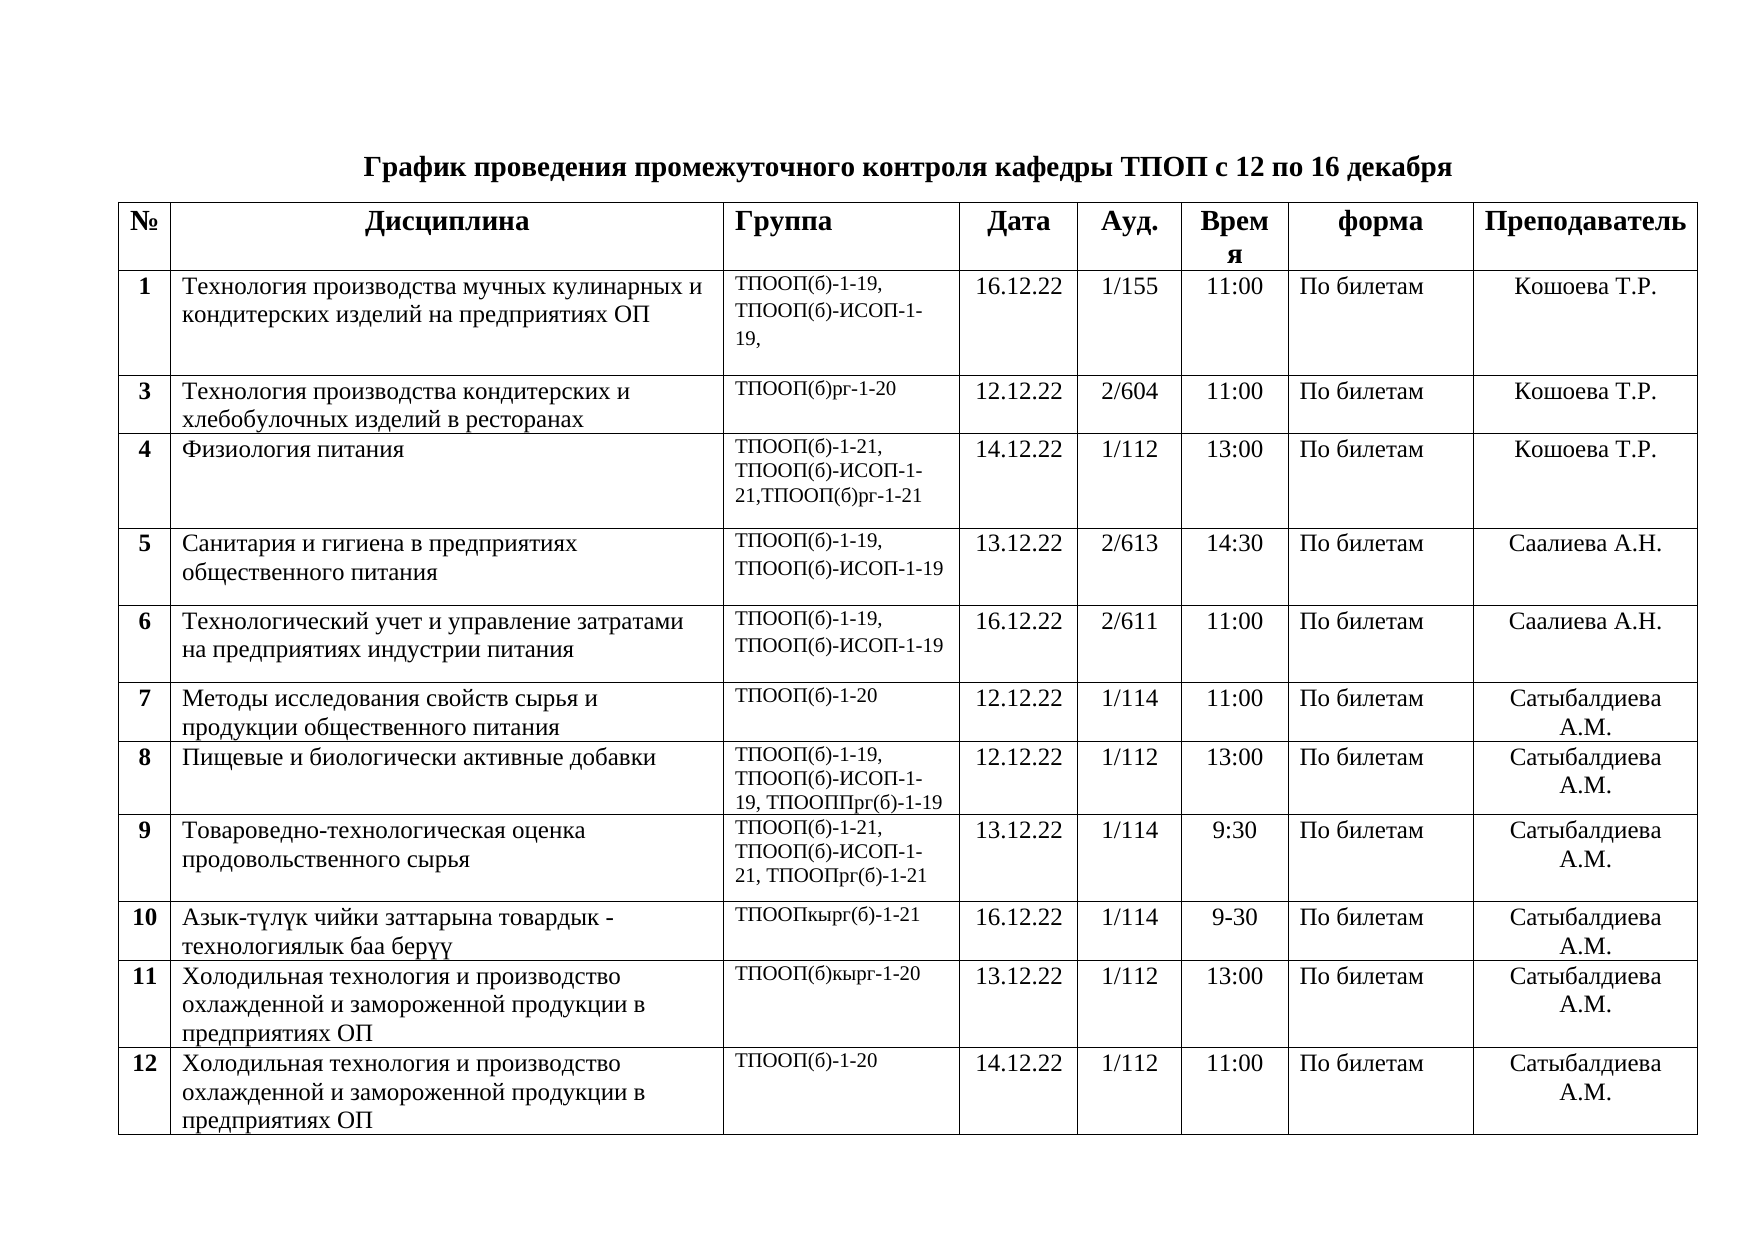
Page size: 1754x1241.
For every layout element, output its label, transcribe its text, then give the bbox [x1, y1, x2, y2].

table_cell 1/112 [1078, 961, 1181, 1047]
text График проведения промежуточного контроля кафедры ТПОП с 12 по 16 декабря [118, 118, 1698, 182]
table_cell 1/112 [1078, 434, 1181, 527]
table_cell 1/112 [1078, 1048, 1181, 1134]
table_header № [119, 203, 170, 270]
table_cell По билетам [1289, 683, 1473, 741]
table_cell 9-30 [1182, 902, 1288, 960]
table_cell ТПООП(б)-1-21, ТПООП(б)-ИСОП-1-21, ТПООПрг(б)-1-21 [724, 815, 959, 901]
table_cell ТПООП(б)-1-19, ТПООП(б)-ИСОП-1-19, [724, 271, 959, 375]
table_cell 3 [119, 376, 170, 433]
table_cell 1 [119, 271, 170, 375]
table_cell Холодильная технология и производство охлажденной и замороженной продукции в предприятиях ОП [171, 1048, 723, 1134]
table_header Дата [960, 203, 1077, 270]
table_cell 1/114 [1078, 683, 1181, 741]
table_header Группа [724, 203, 959, 270]
table_cell По билетам [1289, 902, 1473, 960]
table_cell Саалиева А.Н. [1474, 529, 1697, 605]
table_cell ТПООП(б)-1-21, ТПООП(б)-ИСОП-1-21,ТПООП(б)рг-1-21 [724, 434, 959, 527]
table_cell Технология производства мучных кулинарных и кондитерских изделий на предприятиях ОП [171, 271, 723, 375]
table_cell По билетам [1289, 271, 1473, 375]
table_cell ТПООП(б)-1-19, ТПООП(б)-ИСОП-1-19, ТПООППрг(б)-1-19 [724, 742, 959, 814]
table_cell Технология производства кондитерских и хлебобулочных изделий в ресторанах [171, 376, 723, 433]
table_header Ауд. [1078, 203, 1181, 270]
table_cell 10 [119, 902, 170, 960]
table_cell 13:00 [1182, 742, 1288, 814]
table_cell 14.12.22 [960, 434, 1077, 527]
table_cell Методы исследования свойств сырья и продукции общественного питания [171, 683, 723, 741]
table_cell 12 [119, 1048, 170, 1134]
table_cell Кошоева Т.Р. [1474, 271, 1697, 375]
table_cell По билетам [1289, 1048, 1473, 1134]
table_cell ТПООП(б)рг-1-20 [724, 376, 959, 433]
table_cell Сатыбалдиева А.М. [1474, 815, 1697, 901]
table_cell Сатыбалдиева А.М. [1474, 902, 1697, 960]
table_header Преподаватель [1474, 203, 1697, 270]
table_cell 12.12.22 [960, 742, 1077, 814]
table_cell 13.12.22 [960, 815, 1077, 901]
table_cell 7 [119, 683, 170, 741]
table_cell 13.12.22 [960, 961, 1077, 1047]
table_cell 2/613 [1078, 529, 1181, 605]
table_cell 11 [119, 961, 170, 1047]
table_cell 16.12.22 [960, 606, 1077, 682]
table_cell Сатыбалдиева А.М. [1474, 683, 1697, 741]
table_header форма [1289, 203, 1473, 270]
table_cell По билетам [1289, 529, 1473, 605]
table_cell 16.12.22 [960, 271, 1077, 375]
table_cell 12.12.22 [960, 683, 1077, 741]
table_cell Сатыбалдиева А.М. [1474, 961, 1697, 1047]
table_cell 16.12.22 [960, 902, 1077, 960]
table_cell 14:30 [1182, 529, 1288, 605]
table_cell 8 [119, 742, 170, 814]
table_cell 9:30 [1182, 815, 1288, 901]
table_cell По билетам [1289, 742, 1473, 814]
table_cell 13:00 [1182, 434, 1288, 527]
table_cell По билетам [1289, 376, 1473, 433]
table_cell 12.12.22 [960, 376, 1077, 433]
table_cell 11:00 [1182, 271, 1288, 375]
table_cell Холодильная технология и производство охлажденной и замороженной продукции в предприятиях ОП [171, 961, 723, 1047]
table_cell 11:00 [1182, 1048, 1288, 1134]
table_cell 9 [119, 815, 170, 901]
table_cell 14.12.22 [960, 1048, 1077, 1134]
table_cell Азык-түлүк чийки заттарына товардык -технологиялык баа берүү [171, 902, 723, 960]
table_cell Кошоева Т.Р. [1474, 376, 1697, 433]
table_cell ТПООПкырг(б)-1-21 [724, 902, 959, 960]
table_cell Сатыбалдиева А.М. [1474, 1048, 1697, 1134]
table_cell Товароведно-технологическая оценка продовольственного сырья [171, 815, 723, 901]
table_cell ТПООП(б)-1-19, ТПООП(б)-ИСОП-1-19 [724, 529, 959, 605]
table_cell ТПООП(б)-1-20 [724, 1048, 959, 1134]
table_cell По билетам [1289, 434, 1473, 527]
table_cell 13.12.22 [960, 529, 1077, 605]
table_cell 6 [119, 606, 170, 682]
table_cell 1/114 [1078, 815, 1181, 901]
table_cell Санитария и гигиена в предприятиях общественного питания [171, 529, 723, 605]
table_cell 2/604 [1078, 376, 1181, 433]
table_cell Физиология питания [171, 434, 723, 527]
table_cell 1/155 [1078, 271, 1181, 375]
table_cell 2/611 [1078, 606, 1181, 682]
table_cell 1/114 [1078, 902, 1181, 960]
table_cell По билетам [1289, 815, 1473, 901]
table_cell 4 [119, 434, 170, 527]
table_cell 11:00 [1182, 683, 1288, 741]
table_header Время [1182, 203, 1288, 270]
table_cell Технологический учет и управление затратами на предприятиях индустрии питания [171, 606, 723, 682]
table_cell По билетам [1289, 606, 1473, 682]
table_cell 13:00 [1182, 961, 1288, 1047]
table_cell Кошоева Т.Р. [1474, 434, 1697, 527]
table_header Дисциплина [171, 203, 723, 270]
table_cell Сатыбалдиева А.М. [1474, 742, 1697, 814]
table_cell 11:00 [1182, 606, 1288, 682]
table_cell Пищевые и биологически активные добавки [171, 742, 723, 814]
table_cell ТПООП(б)-1-20 [724, 683, 959, 741]
table_cell ТПООП(б)кырг-1-20 [724, 961, 959, 1047]
table_cell 11:00 [1182, 376, 1288, 433]
table_cell 1/112 [1078, 742, 1181, 814]
table_cell Саалиева А.Н. [1474, 606, 1697, 682]
table_cell ТПООП(б)-1-19, ТПООП(б)-ИСОП-1-19 [724, 606, 959, 682]
table_cell 5 [119, 529, 170, 605]
table_cell По билетам [1289, 961, 1473, 1047]
